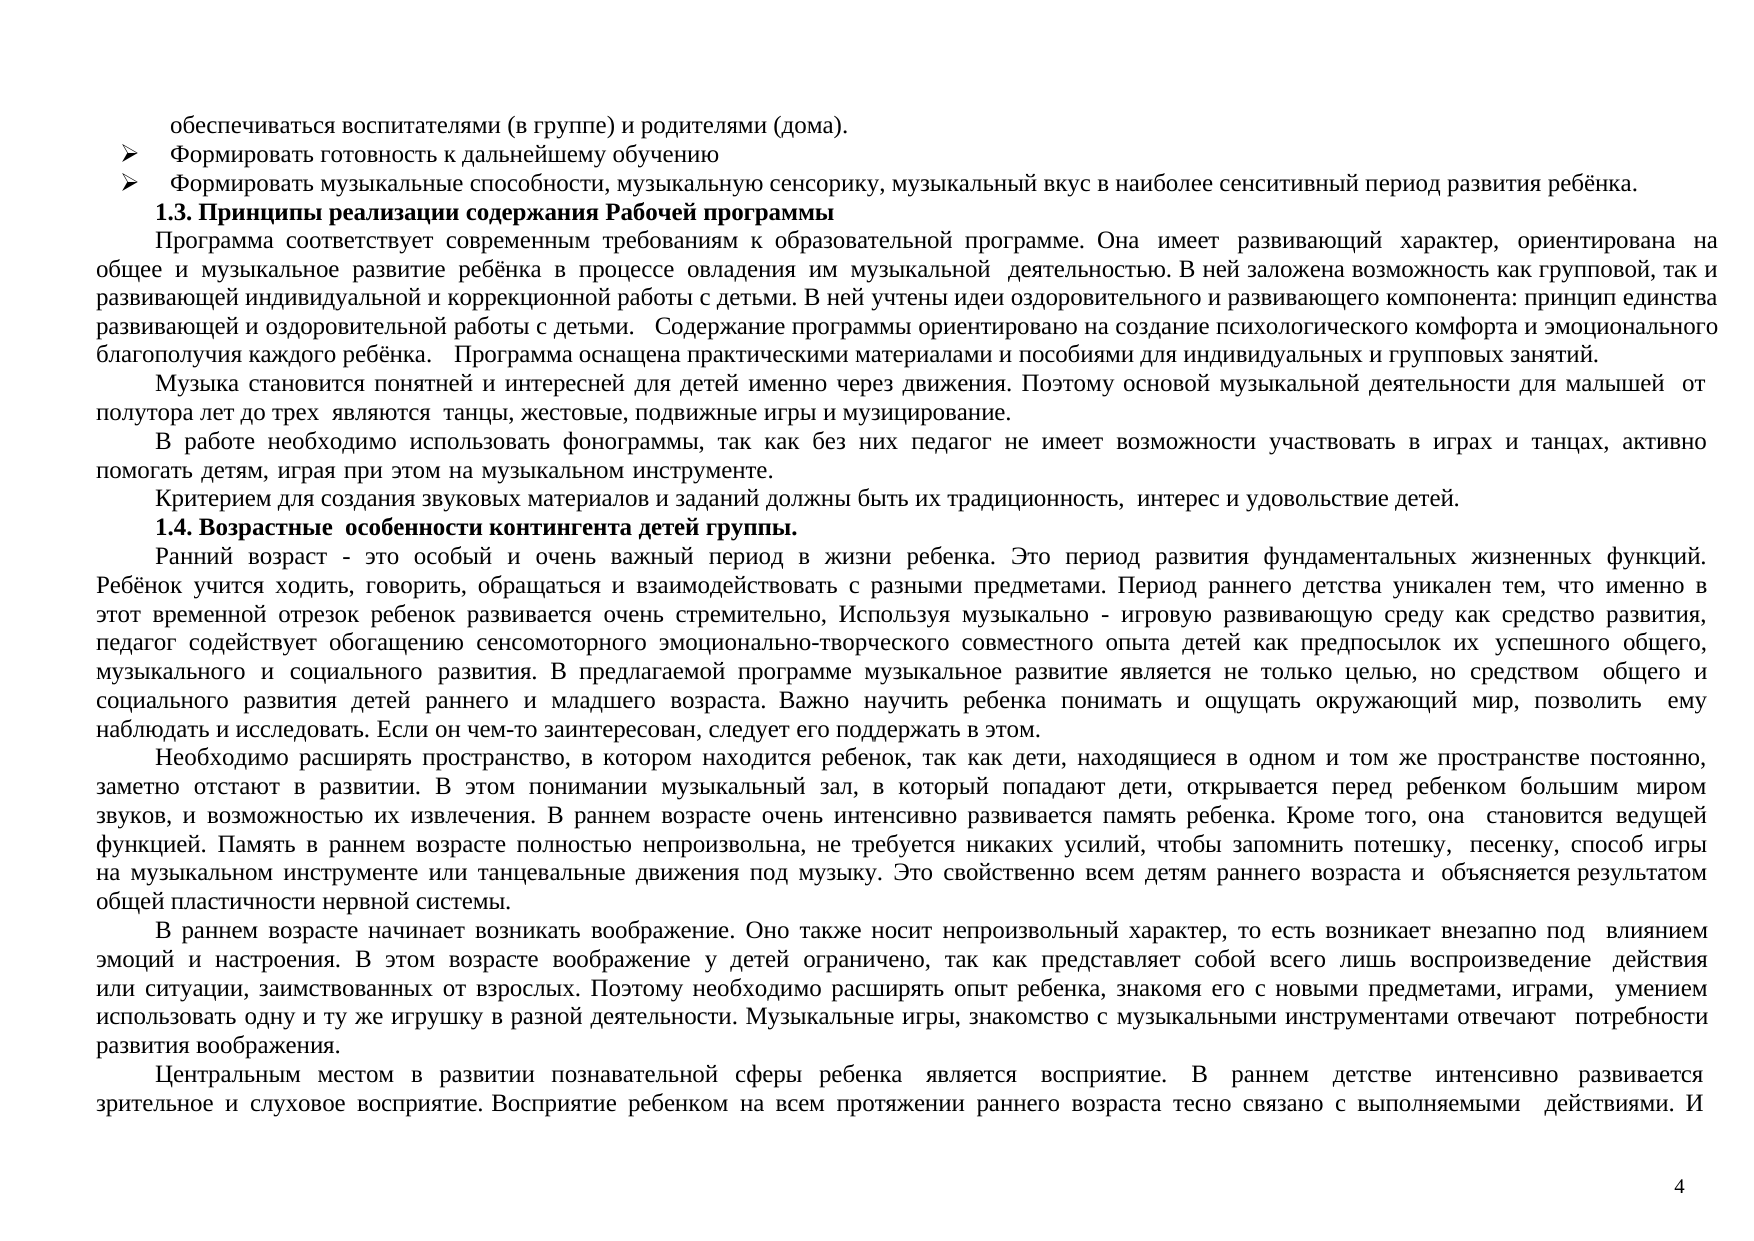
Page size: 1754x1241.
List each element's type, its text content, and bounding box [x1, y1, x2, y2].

text Программа соответствует современным требованиям к образовательной программе. Она имеет развивающий характер, ориентирована на общее и музыкальное развитие ребёнка в процессе овладения им музыкальной деятельностью. В ней заложена возможность как групповой, так и развивающей индивидуальной и коррекционной работы с детьми. В ней учтены идеи оздоровительного и развивающего компонента: принцип единства развивающей и оздоровительной работы с детьми. Содержание программы ориентировано на создание психологического комфорта и эмоционального благополучия каждого ребёнка. Программа оснащена практическими материалами и пособиями для индивидуальных и групповых занятий. [96, 226, 1718, 368]
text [96, 1059, 1703, 1117]
text Музыка становится понятней и интересней для детей именно через движения. Поэтому основой музыкальной деятельности для малышей от полутора лет до трех являются танцы, жестовые, подвижные игры и музицирование. [96, 368, 1706, 426]
text Критерием для создания звуковых материалов и заданий должны быть их традиционность, интерес и удовольствие детей. [96, 483, 1669, 512]
list Формировать готовность к дальнейшему обучению [120, 139, 1718, 168]
text Ранний возраст - это особый и очень важный период в жизни ребенка. Это период развития фундаментальных жизненных функций. Ребёнок учится ходить, говорить, обращаться и взаимодействовать с разными предметами. Период раннего детства уникален тем, что именно в этот временной отрезок ребенок развивается очень стремительно, Используя музыкально - игровую развивающую среду как средство развития, педагог содействует обогащению сенсомоторного эмоционально-творческого совместного опыта детей как предпосылок их успешного общего, музыкального и социального развития. В предлагаемой программе музыкальное развитие является не только целью, но средством общего и социального развития детей раннего и младшего возраста. Важно научить ребенка понимать и ощущать окружающий мир, позволить ему наблюдать и исследовать. Если он чем-то заинтересован, следует его поддержать в этом. [96, 541, 1708, 742]
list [120, 110, 1718, 139]
text В раннем возрасте начинает возникать воображение. Оно также носит непроизвольный характер, то есть возникает внезапно под влиянием эмоций и настроения. В этом возрасте воображение у детей ограничено, так как представляет собой всего лишь воспроизведение действия или ситуации, заимствованных от взрослых. Поэтому необходимо расширять опыт ребенка, знакомя его с новыми предметами, играми, умением использовать одну и ту же игрушку в разной деятельности. Музыкальные игры, знакомство с музыкальными инструментами отвечают потребности развития воображения. [96, 915, 1708, 1059]
subtitle 1.3. Принципы реализации содержания Рабочей программы [96, 197, 1718, 226]
text Необходимо расширять пространство, в котором находится ребенок, так как дети, находящиеся в одном и том же пространстве постоянно, заметно отстают в развитии. В этом понимании музыкальный зал, в который попадают дети, открывается перед ребенком большим миром звуков, и возможностью их извлечения. В раннем возрасте очень интенсивно развивается память ребенка. Кроме того, она становится ведущей функцией. Память в раннем возрасте полностью непроизвольна, не требуется никаких усилий, чтобы запомнить потешку, песенку, способ игры на музыкальном инструменте или танцевальные движения под музыку. Это свойственно всем детям раннего возраста и объясняется результатом общей пластичности нервной системы. [96, 742, 1708, 915]
text В работе необходимо использовать фонограммы, так как без них педагог не имеет возможности участвовать в играх и танцах, активно помогать детям, играя при этом на музыкальном инструменте. [96, 426, 1708, 483]
subtitle 1.4. Возрастные особенности контингента детей группы. [96, 513, 1718, 541]
list Формировать музыкальные способности, музыкальную сенсорику, музыкальный вкус в наиболее сенситивный период развития ребёнка. [120, 168, 1718, 197]
